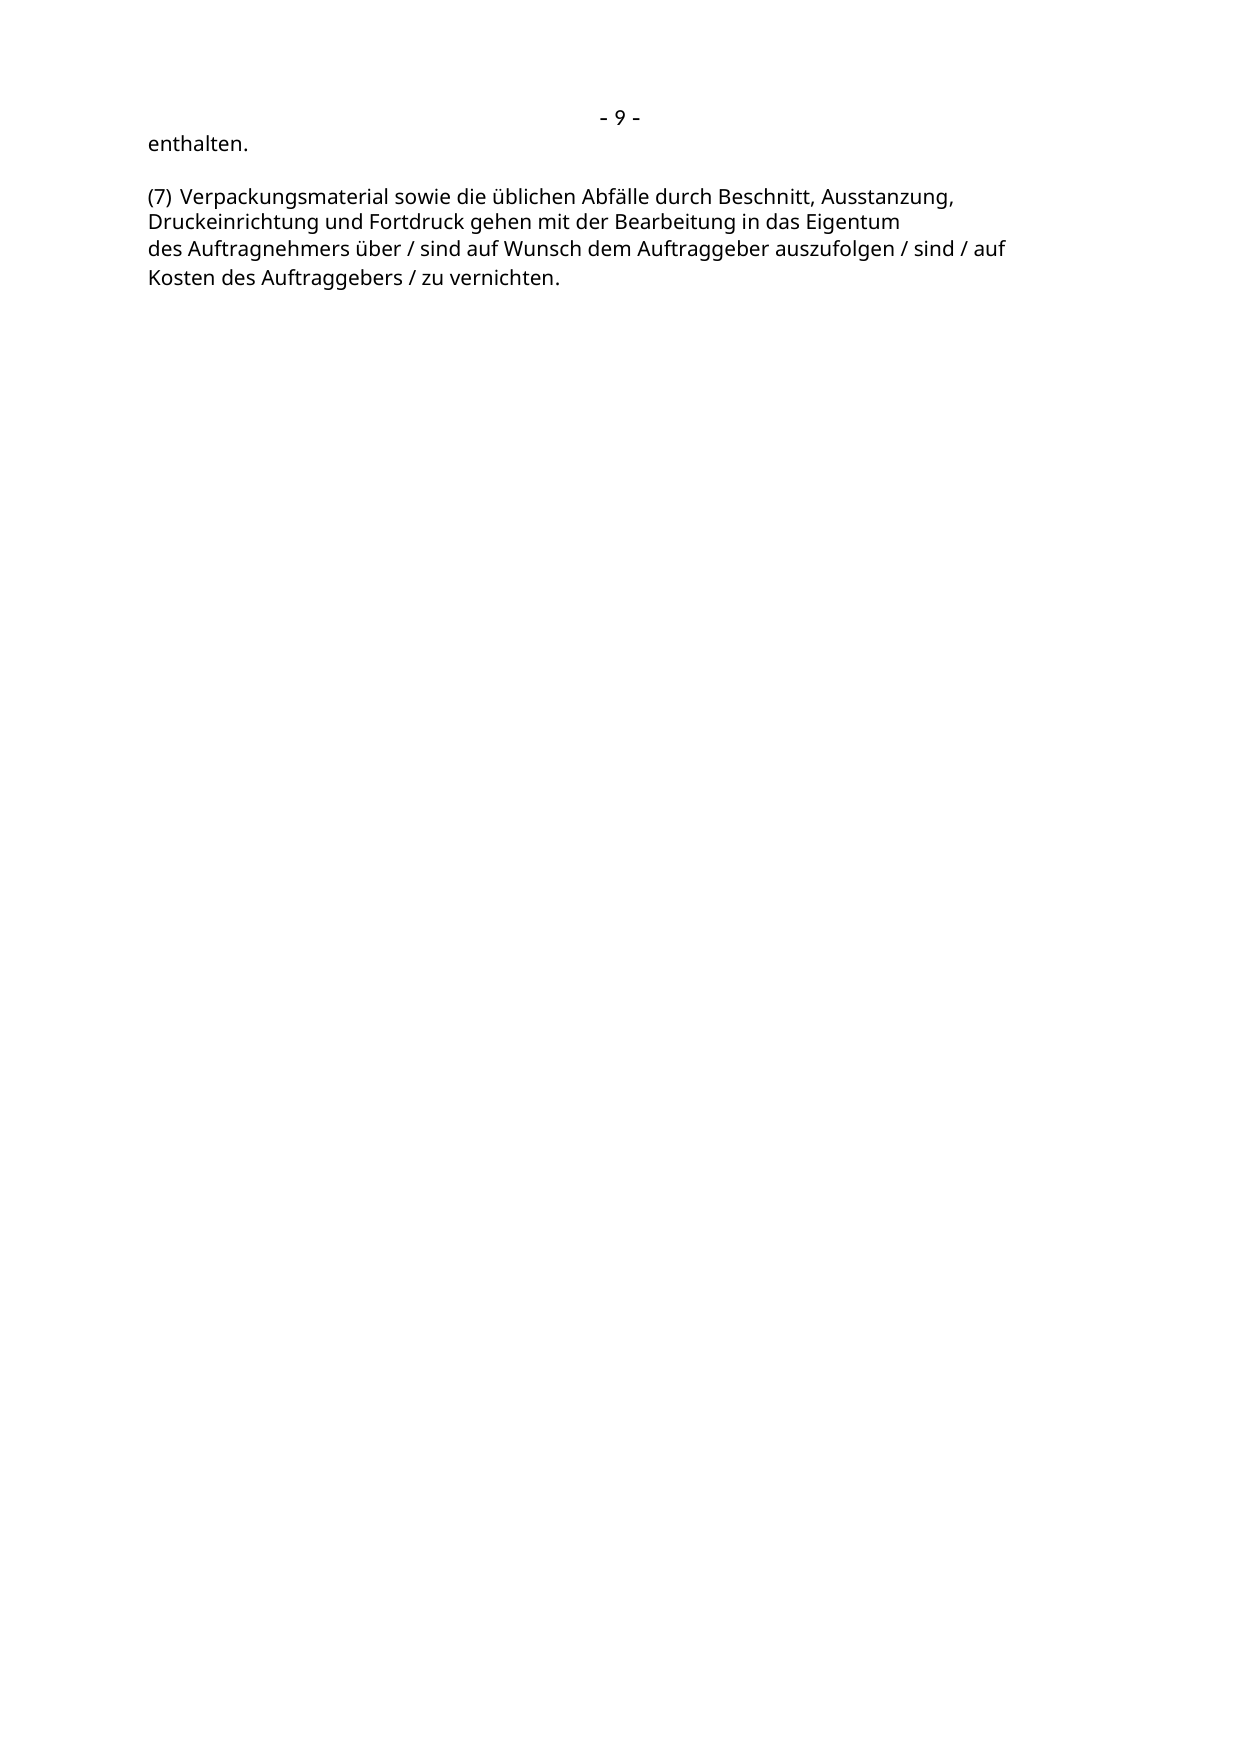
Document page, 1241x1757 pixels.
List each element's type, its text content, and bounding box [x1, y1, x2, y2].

list Verpackungsmaterial sowie die üblichen Abfälle durch Beschnitt, Ausstanzung, [148, 182, 1103, 210]
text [148, 129, 1103, 158]
text Druckeinrichtung und Fortdruck gehen mit der Bearbeitung in das Eigentum [148, 210, 1103, 234]
text des Auftragnehmers über / sind auf Wunsch dem Auftraggeber auszufolgen / sind / auf Kosten des Auftraggebers / zu vernichten. [148, 234, 1069, 291]
